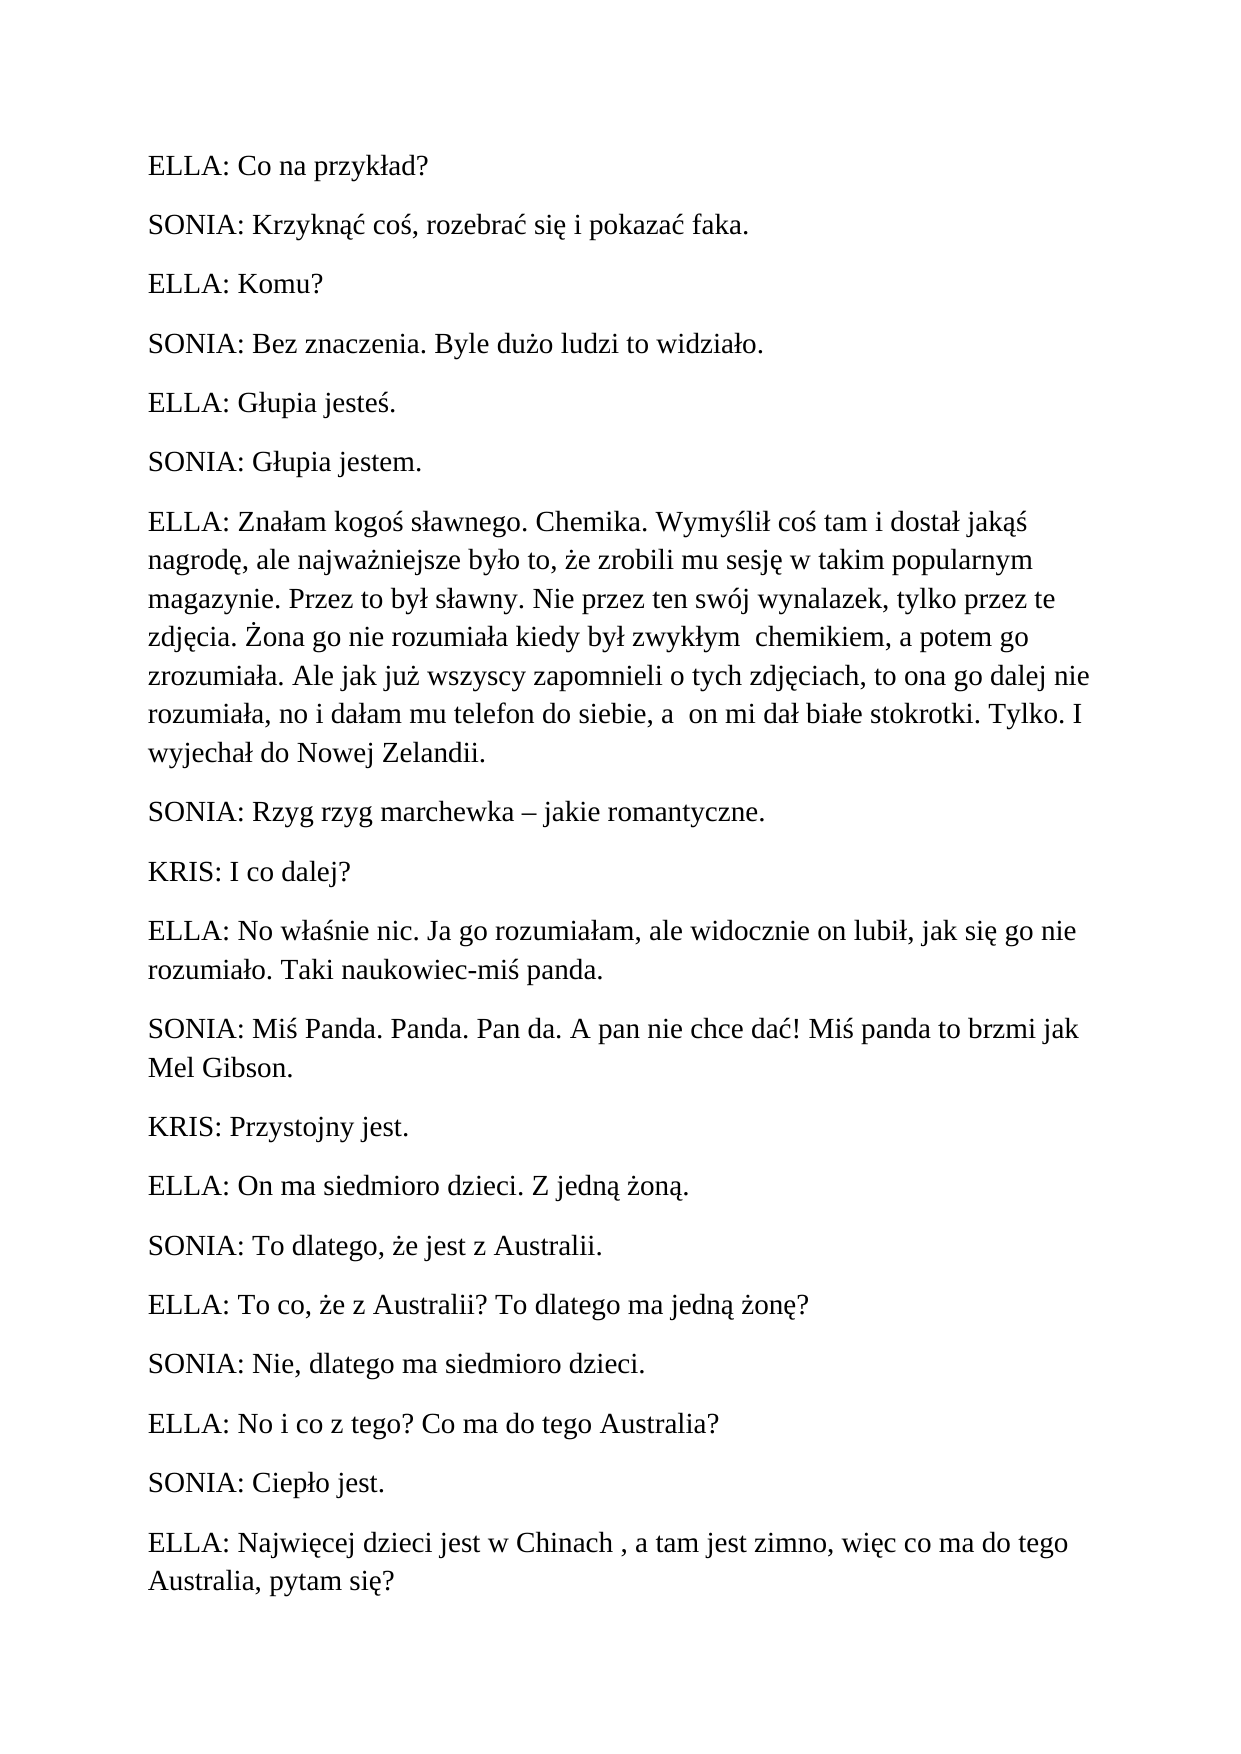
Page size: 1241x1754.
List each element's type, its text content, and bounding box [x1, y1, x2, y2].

text SONIA: Głupia jestem. [148, 444, 1093, 478]
text SONIA: Nie, dlatego ma siedmioro dzieci. [148, 1347, 1093, 1380]
text KRIS: I co dalej? [148, 854, 1093, 887]
text ELLA: To co, że z Australii? To dlatego ma jedną żonę? [148, 1287, 1093, 1321]
text ELLA: On ma siedmioro dzieci. Z jedną żoną. [148, 1168, 1093, 1202]
text ELLA: No i co z tego? Co ma do tego Australia? [148, 1406, 1093, 1439]
text ELLA: Najwięcej dzieci jest w Chinach , a tam jest zimno, więc co ma do tego Australia, pytam się? [148, 1525, 1093, 1597]
text SONIA: To dlatego, że jest z Australii. [148, 1228, 1093, 1261]
text SONIA: Ciepło jest. [148, 1465, 1093, 1499]
text KRIS: Przystojny jest. [148, 1109, 1093, 1143]
text SONIA: Rzyg rzyg marchewka – jakie romantyczne. [148, 794, 1093, 828]
text ELLA: Głupia jesteś. [148, 385, 1093, 419]
text SONIA: Bez znaczenia. Byle dużo ludzi to widziało. [148, 326, 1093, 359]
text ELLA: Co na przykład? [148, 148, 1093, 181]
text ELLA: No właśnie nic. Ja go rozumiałam, ale widocznie on lubił, jak się go nie rozumiało. Taki naukowiec-miś panda. [148, 913, 1093, 985]
text SONIA: Miś Panda. Panda. Pan da. A pan nie chce dać! Miś panda to brzmi jak Mel Gibson. [148, 1011, 1093, 1083]
text SONIA: Krzyknąć coś, rozebrać się i pokazać faka. [148, 207, 1093, 241]
text ELLA: Komu? [148, 266, 1093, 300]
text ELLA: Znałam kogoś sławnego. Chemika. Wymyślił coś tam i dostał jakąś nagrodę, ale najważniejsze było to, że zrobili mu sesję w takim popularnym magazynie. Przez to był sławny. Nie przez ten swój wynalazek, tylko przez te zdjęcia. Żona go nie rozumiała kiedy był zwykłym chemikiem, a potem go zrozumiała. Ale jak już wszyscy zapomnieli o tych zdjęciach, to ona go dalej nie rozumiała, no i dałam mu telefon do siebie, a on mi dał białe stokrotki. Tylko. I wyjechał do Nowej Zelandii. [148, 504, 1093, 769]
